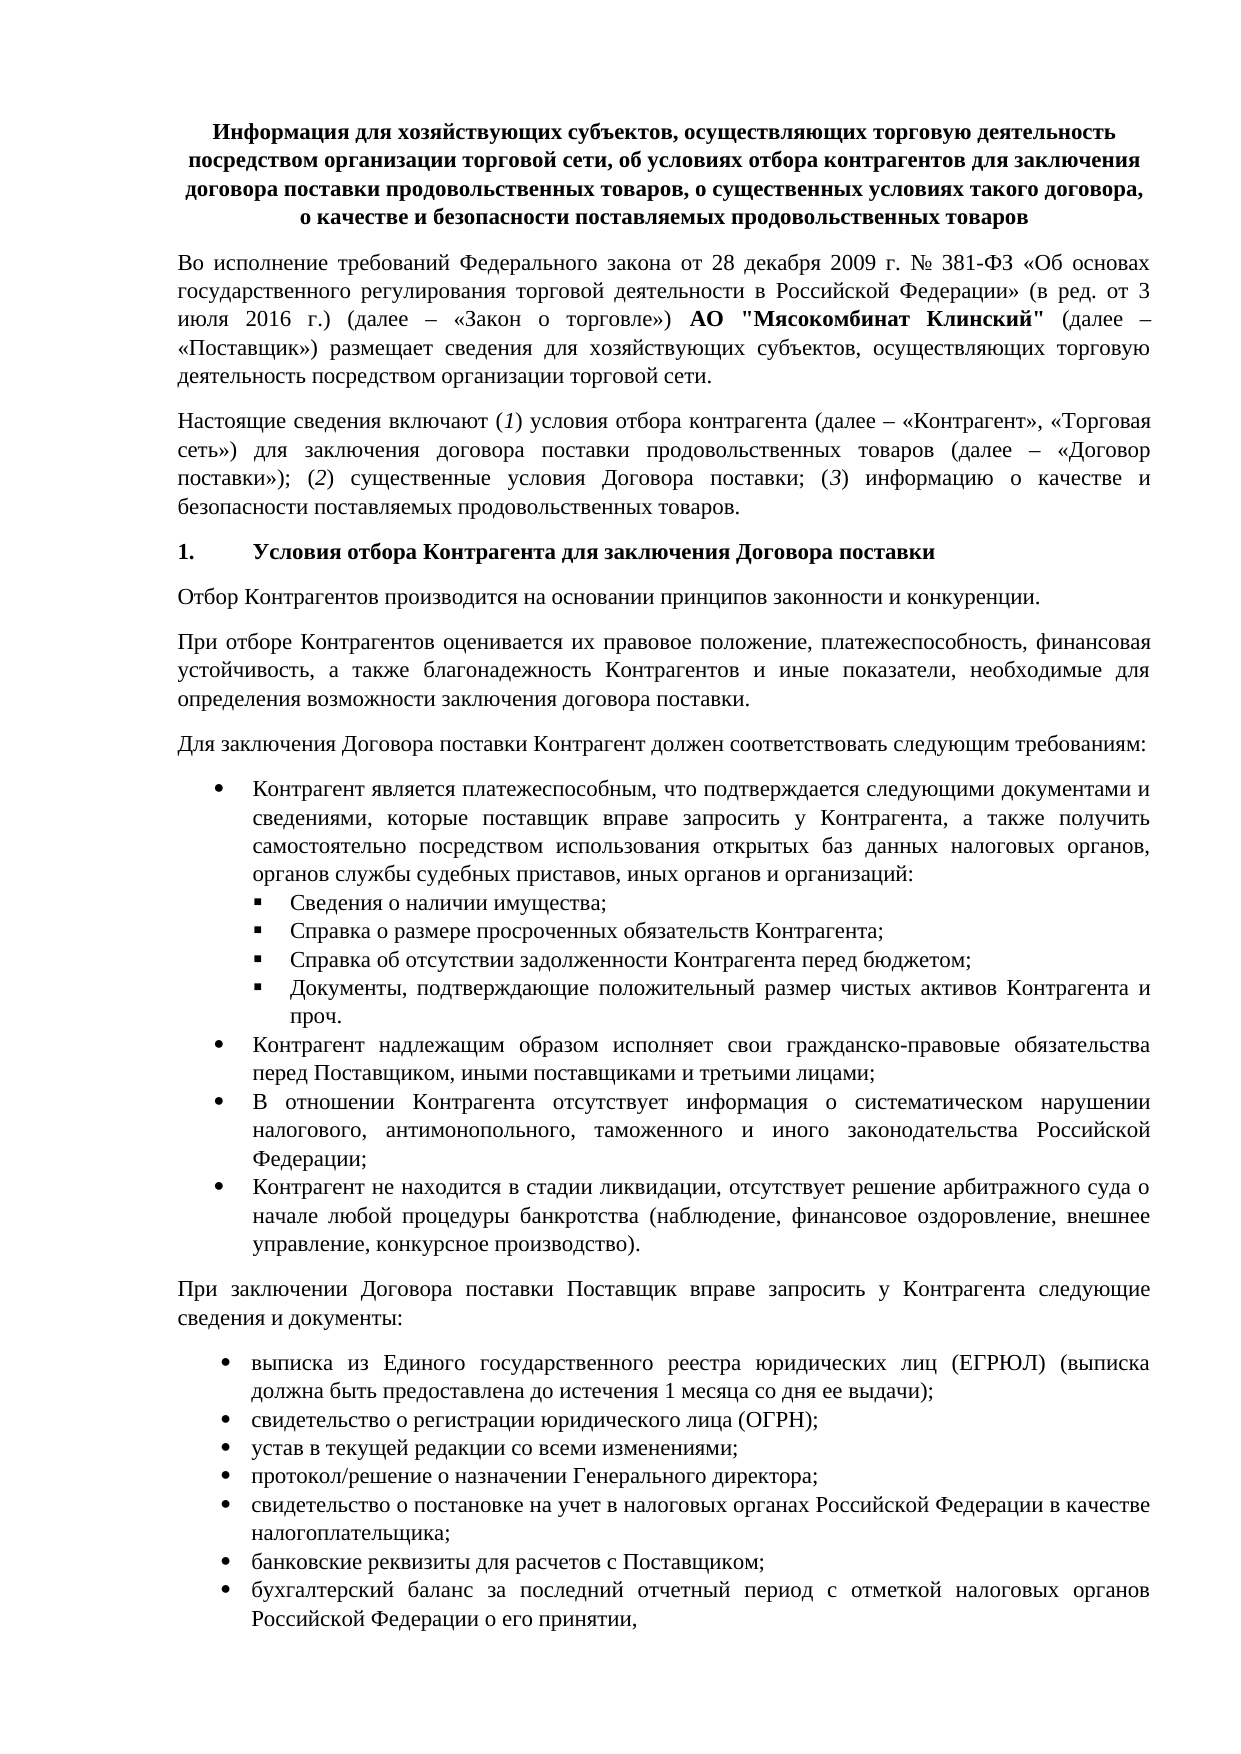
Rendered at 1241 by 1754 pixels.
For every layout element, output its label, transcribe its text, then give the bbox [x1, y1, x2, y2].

text Настоящие сведения включают (1) условия отбора контрагента (далее – «Контрагент», «Торговая сеть») для заключения договора поставки продовольственных товаров (далее – «Договор поставки»); (2) существенные условия Договора поставки; (3) информацию о качестве и безопасности поставляемых продовольственных товаров. [177, 407, 1152, 519]
list выписка из Единого государственного реестра юридических лиц (ЕГРЮЛ) (выписка должна быть предоставлена до истечения 1 месяца со дня ее выдачи); [222, 1349, 1152, 1403]
text Во исполнение требований Федерального закона от 28 декабря 2009 г. № 381-ФЗ «Об основах государственного регулирования торговой деятельности в Российской Федерации» (в ред. от 3 июля 2016 г.) (далее – «Закон о торговле») АО "Мясокомбинат Клинский" (далее – «Поставщик») размещает сведения для хозяйствующих субъектов, осуществляющих торговую деятельность посредством организации торговой сети. [177, 248, 1152, 389]
list Условия отбора Контрагента для заключения Договора поставки [177, 538, 1152, 564]
list В отношении Контрагента отсутствует информация о систематическом нарушении налогового, антимонопольного, таможенного и иного законодательства Российской Федерации; [215, 1088, 1152, 1171]
text Для заключения Договора поставки Контрагент должен соответствовать следующим требованиям: [177, 730, 1152, 756]
text Отбор Контрагентов производится на основании принципов законности и конкуренции. [177, 583, 1152, 609]
list Сведения о наличии имущества; [252, 889, 1152, 915]
list устав в текущей редакции со всеми изменениями; [222, 1434, 1152, 1460]
text При заключении Договора поставки Поставщик вправе запросить у Контрагента следующие сведения и документы: [177, 1275, 1152, 1330]
list банковские реквизиты для расчетов с Поставщиком; [222, 1548, 1152, 1574]
list свидетельство о регистрации юридического лица (ОГРН); [222, 1406, 1152, 1432]
text Информация для хозяйствующих субъектов, осуществляющих торговую деятельность посредством организации торговой сети, об условиях отбора контрагентов для заключения договора поставки продовольственных товаров, о существенных условиях такого договора, о качестве и безопасности поставляемых продовольственных товаров [177, 118, 1152, 230]
text При отборе Контрагентов оценивается их правовое положение, платежеспособность, финансовая устойчивость, а также благонадежность Контрагентов и иные показатели, необходимые для определения возможности заключения договора поставки. [177, 628, 1152, 711]
list протокол/решение о назначении Генерального директора; [222, 1462, 1152, 1489]
list Справка о размере просроченных обязательств Контрагента; [252, 917, 1152, 944]
list Документы, подтверждающие положительный размер чистых активов Контрагента и проч. [252, 974, 1152, 1029]
list Справка об отсутствии задолженности Контрагента перед бюджетом; [252, 946, 1152, 972]
list Контрагент не находится в стадии ликвидации, отсутствует решение арбитражного суда о начале любой процедуры банкротства (наблюдение, финансовое оздоровление, внешнее управление, конкурсное производство). [215, 1173, 1152, 1256]
list бухгалтерский баланс за последний отчетный период c отметкой налоговых органов Российской Федерации о его принятии, [222, 1576, 1152, 1631]
list свидетельство о постановке на учет в налоговых органах Российской Федерации в качестве налогоплательщика; [222, 1491, 1152, 1546]
list Контрагент является платежеспособным, что подтверждается следующими документами и сведениями, которые поставщик вправе запросить у Контрагента, а также получить самостоятельно посредством использования открытых баз данных налоговых органов, органов службы судебных приставов, иных органов и организаций: [215, 775, 1152, 887]
list Контрагент надлежащим образом исполняет свои гражданско-правовые обязательства перед Поставщиком, иными поставщиками и третьими лицами; [215, 1031, 1152, 1086]
